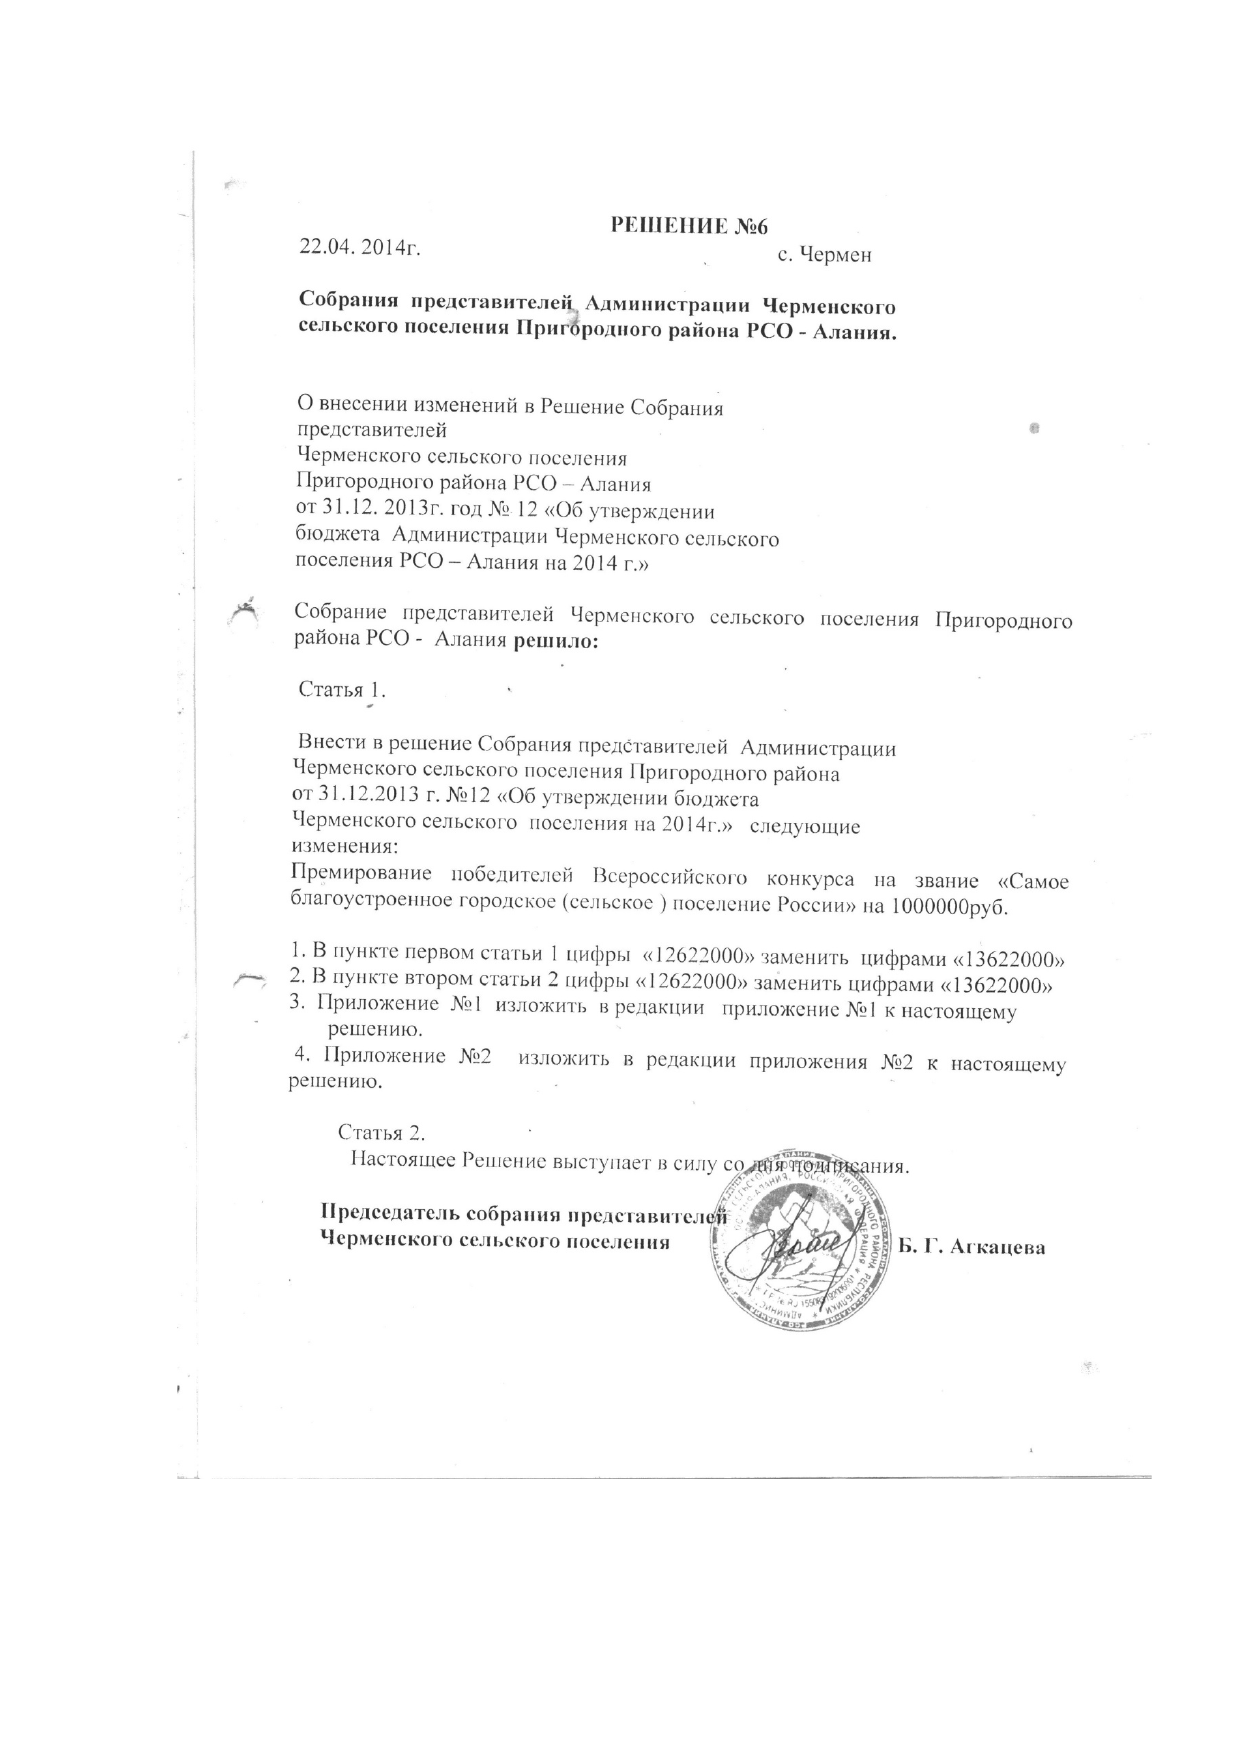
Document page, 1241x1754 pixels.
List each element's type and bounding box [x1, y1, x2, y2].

picture [177, 118, 1152, 1479]
